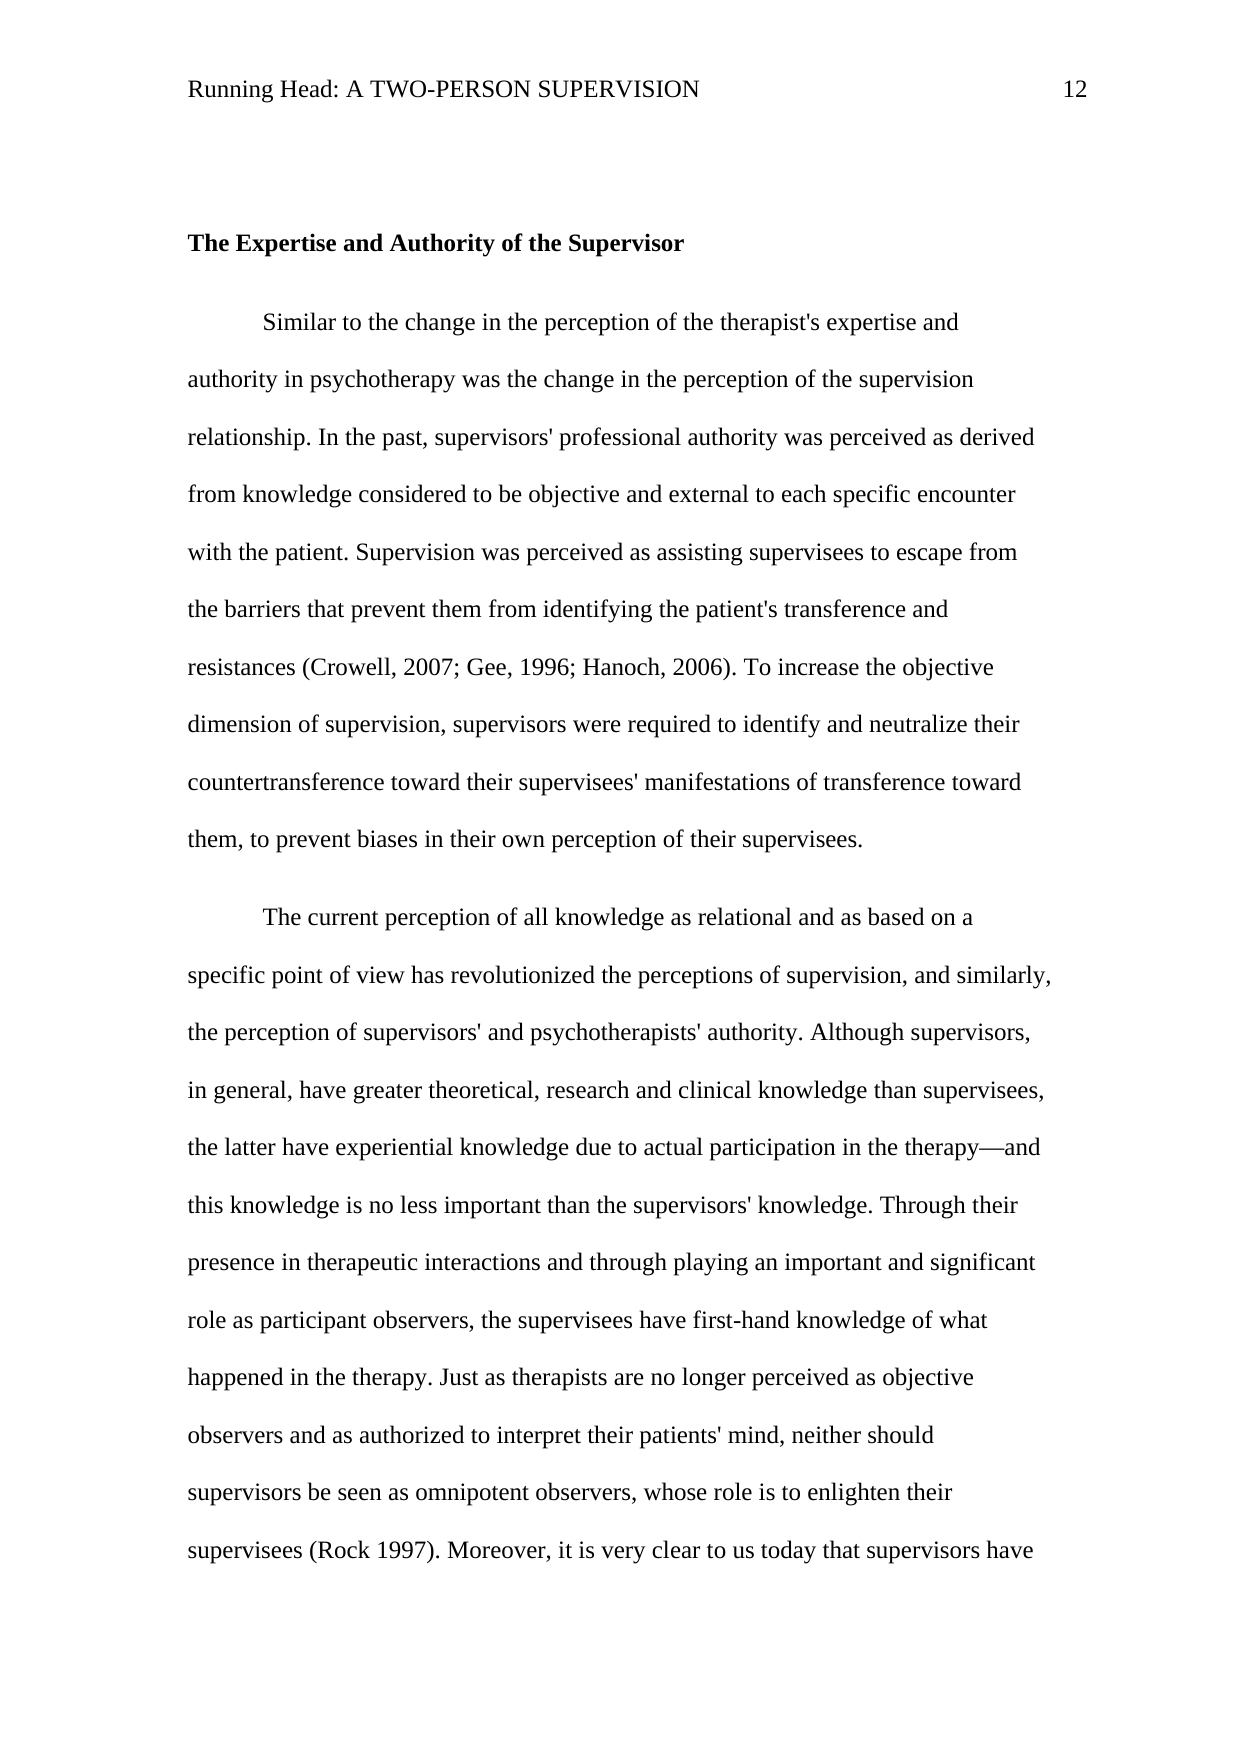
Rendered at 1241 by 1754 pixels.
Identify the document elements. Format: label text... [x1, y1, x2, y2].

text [187, 902, 1053, 1564]
text The Expertise and Authority of the Supervisor [187, 228, 1053, 257]
text Similar to the change in the perception of the therapist's expertise and authority in psychotherapy was the change in the perception of the supervision relationship. In the past, supervisors' professional authority was perceived as derived from knowledge considered to be objective and external to each specific encounter with the patient. Supervision was perceived as assisting supervisees to escape from the barriers that prevent them from identifying the patient's transference and resistances (Crowell, 2007; Gee, 1996; Hanoch, 2006). To increase the objective dimension of supervision, supervisors were required to identify and neutralize their countertransference toward their supervisees' manifestations of transference toward them, to prevent biases in their own perception of their supervisees. [187, 307, 1053, 853]
